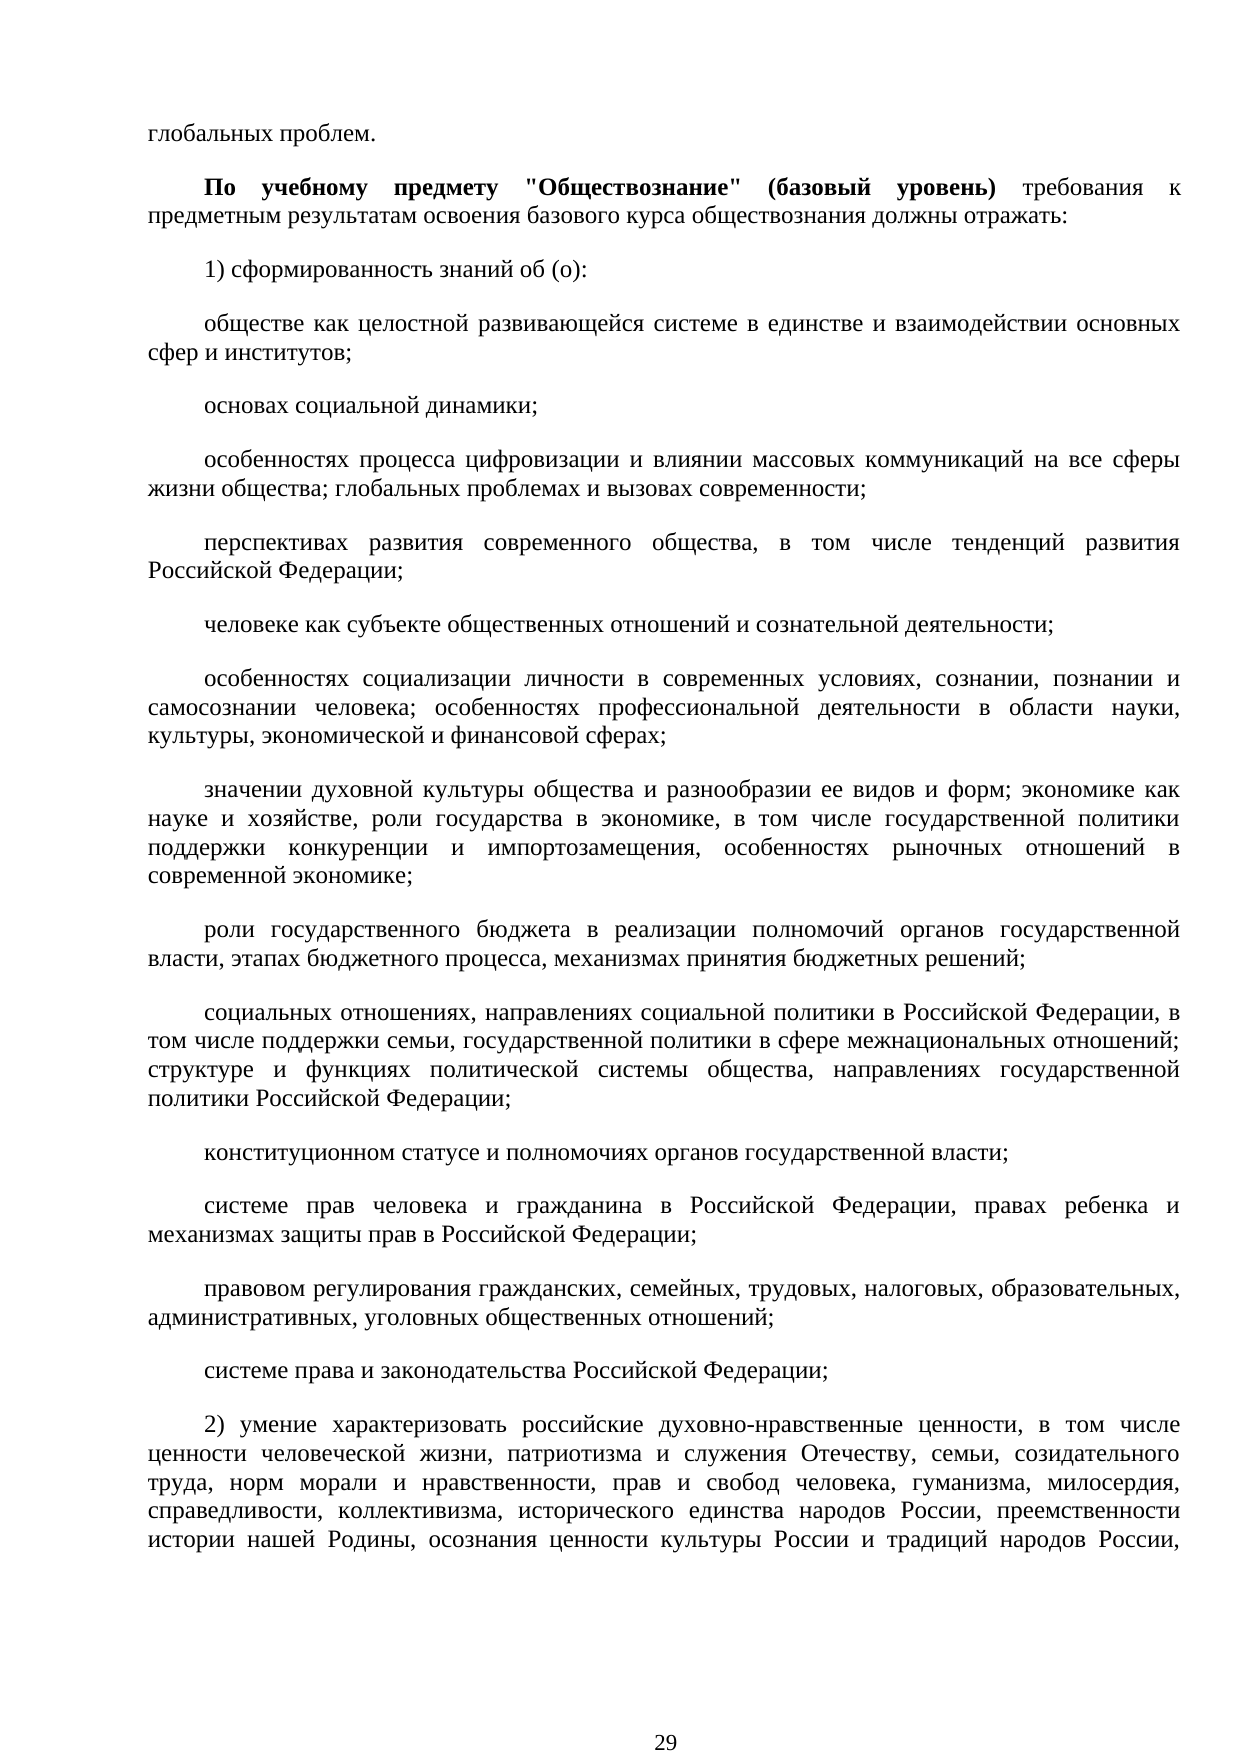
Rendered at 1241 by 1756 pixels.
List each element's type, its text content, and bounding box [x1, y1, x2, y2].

text особенностях процесса цифровизации и влиянии массовых коммуникаций на все сферы жизни общества; глобальных проблемах и вызовах современности; [148, 444, 1181, 502]
text обществе как целостной развивающейся системе в единстве и взаимодействии основных сфер и институтов; [148, 308, 1181, 366]
text социальных отношениях, направлениях социальной политики в Российской Федерации, в том числе поддержки семьи, государственной политики в сфере межнациональных отношений; структуре и функциях политической системы общества, направлениях государственной политики Российской Федерации; [148, 997, 1181, 1112]
text 1) сформированность знаний об (о): [148, 254, 1181, 283]
text системе прав человека и гражданина в Российской Федерации, правах ребенка и механизмах защиты прав в Российской Федерации; [148, 1191, 1181, 1248]
text человеке как субъекте общественных отношений и сознательной деятельности; [148, 609, 1181, 638]
text особенностях социализации личности в современных условиях, сознании, познании и самосознании человека; особенностях профессиональной деятельности в области науки, культуры, экономической и финансовой сферах; [148, 663, 1181, 749]
text перспективах развития современного общества, в том числе тенденций развития Российской Федерации; [148, 527, 1181, 584]
text роли государственного бюджета в реализации полномочий органов государственной власти, этапах бюджетного процесса, механизмах принятия бюджетных решений; [148, 914, 1181, 972]
text По учебному предмету "Обществознание" (базовый уровень) требования к предметным результатам освоения базового курса обществознания должны отражать: [148, 172, 1181, 229]
text основах социальной динамики; [148, 391, 1181, 419]
text конституционном статусе и полномочиях органов государственной власти; [148, 1137, 1181, 1166]
text правовом регулирования гражданских, семейных, трудовых, налоговых, образовательных, административных, уголовных общественных отношений; [148, 1273, 1181, 1331]
text системе права и законодательства Российской Федерации; [148, 1356, 1181, 1384]
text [148, 1409, 1181, 1553]
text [148, 118, 1181, 147]
text значении духовной культуры общества и разнообразии ее видов и форм; экономике как науке и хозяйстве, роли государства в экономике, в том числе государственной политики поддержки конкуренции и импортозамещения, особенностях рыночных отношений в современной экономике; [148, 774, 1181, 889]
